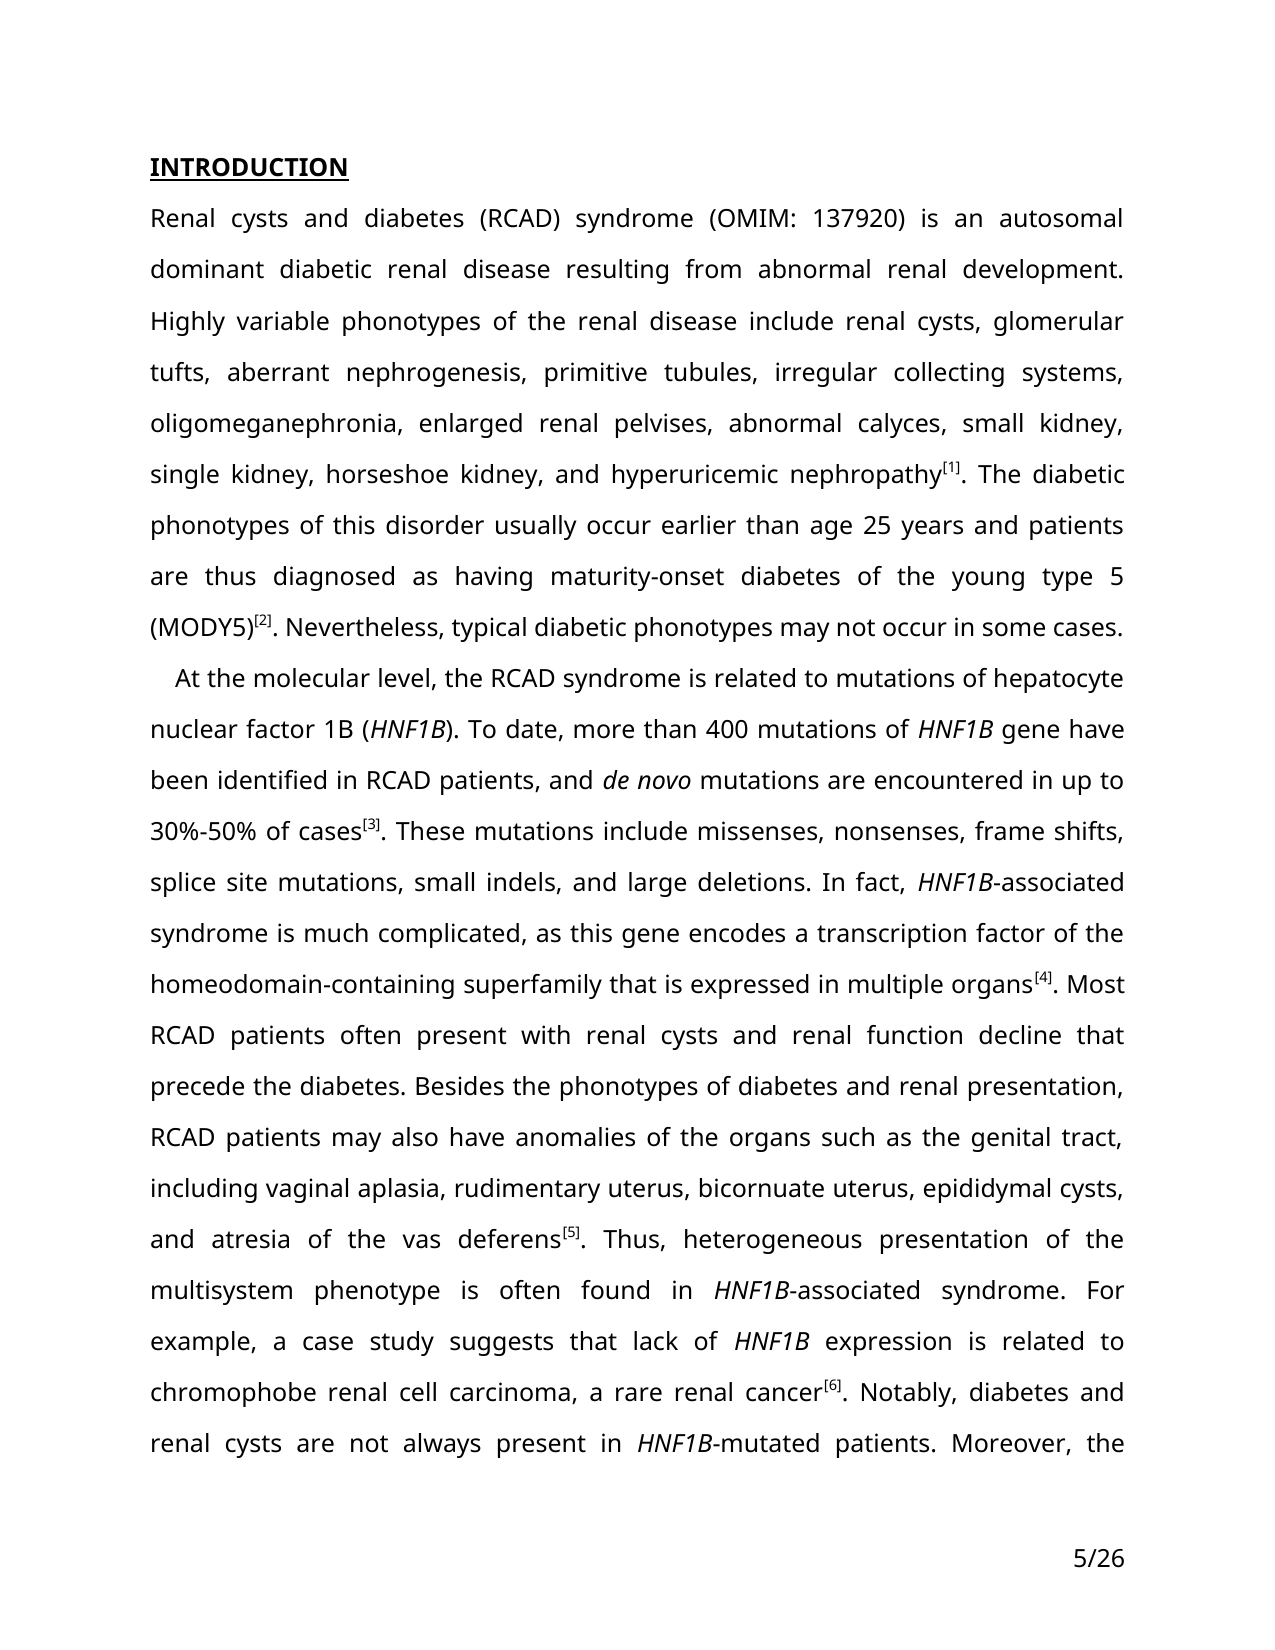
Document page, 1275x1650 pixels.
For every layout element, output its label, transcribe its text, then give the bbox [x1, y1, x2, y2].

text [150, 660, 1125, 1460]
text Renal cysts and diabetes (RCAD) syndrome (OMIM: 137920) is an autosomal dominant diabetic renal disease resulting from abnormal renal development. Highly variable phonotypes of the renal disease include renal cysts, glomerular tufts, aberrant nephrogenesis, primitive tubules, irregular collecting systems, oligomeganephronia, enlarged renal pelvises, abnormal calyces, small kidney, single kidney, horseshoe kidney, and hyperuricemic nephropathy[1]. The diabetic phonotypes of this disorder usually occur earlier than age 25 years and patients are thus diagnosed as having maturity-onset diabetes of the young type 5 (MODY5)[2]. Nevertheless, typical diabetic phonotypes may not occur in some cases. [150, 201, 1125, 643]
text INTRODUCTION [150, 150, 1125, 184]
